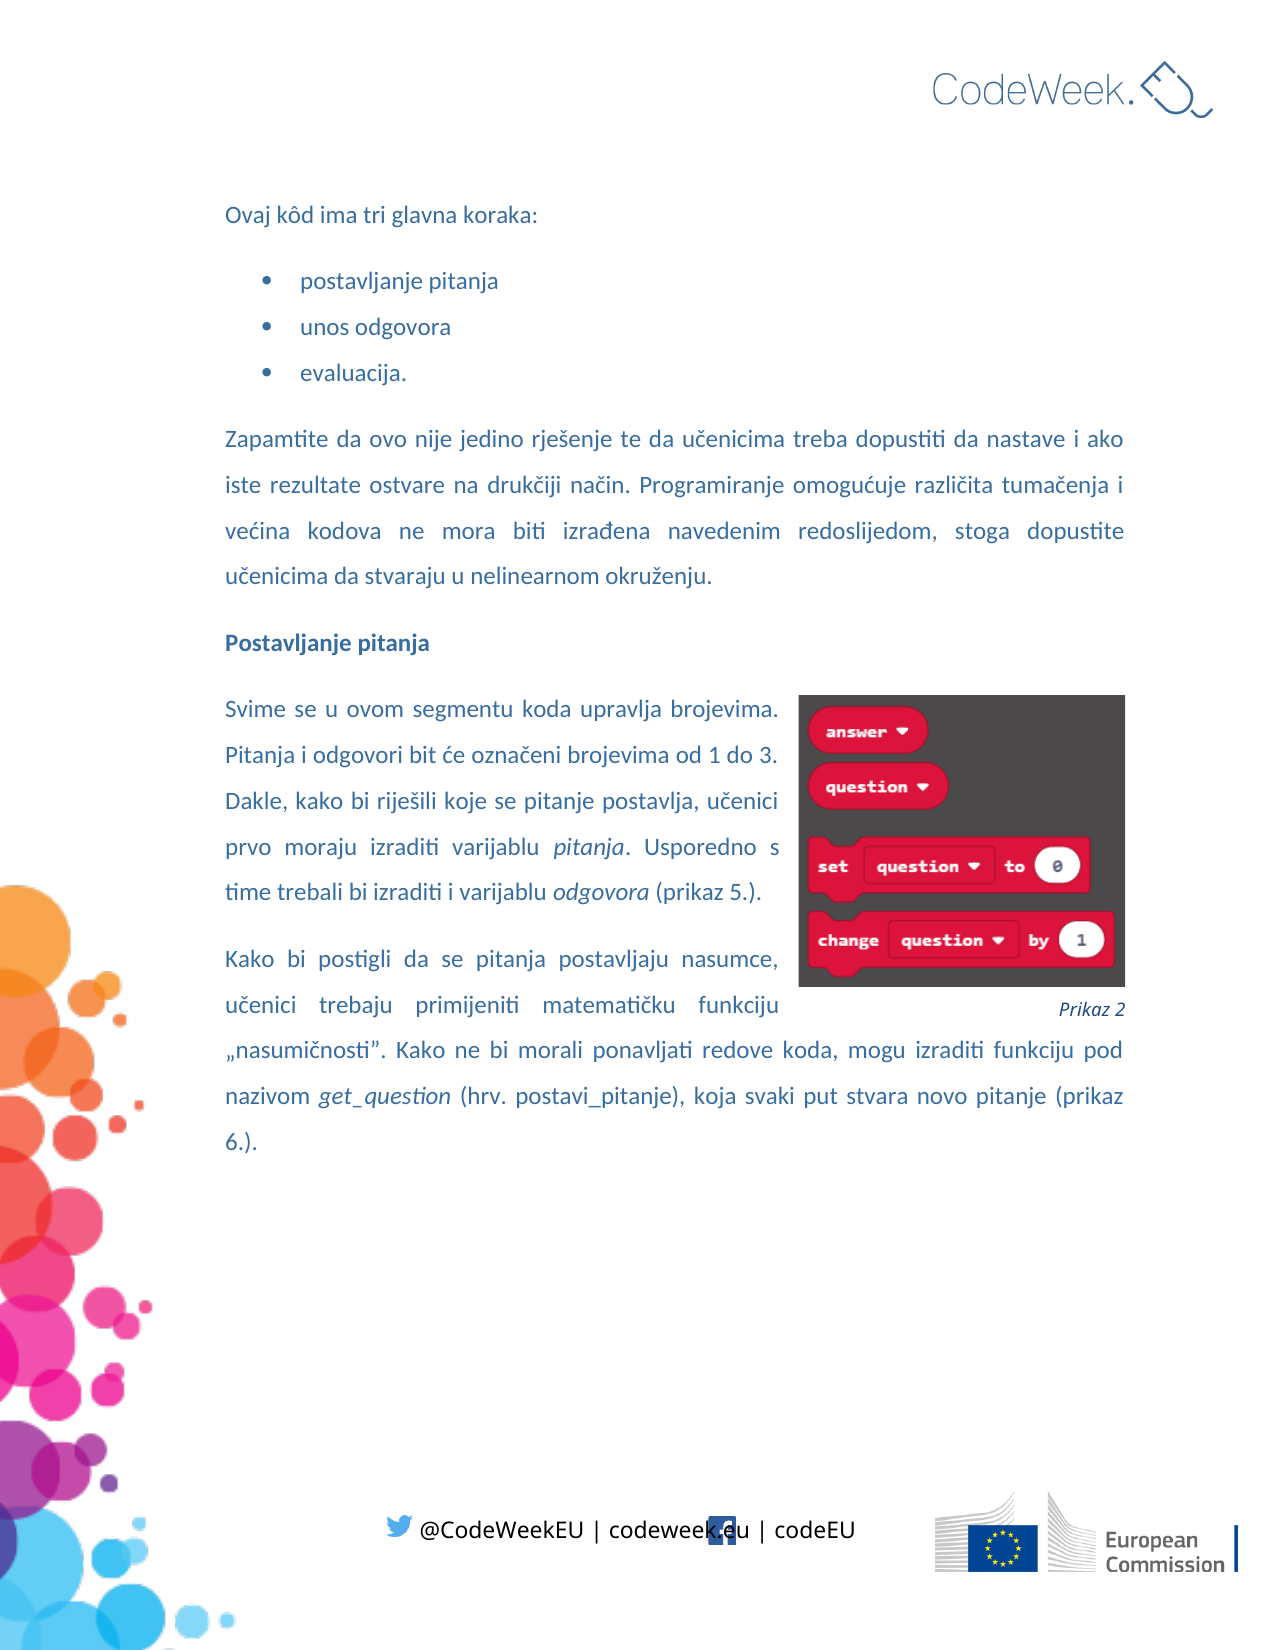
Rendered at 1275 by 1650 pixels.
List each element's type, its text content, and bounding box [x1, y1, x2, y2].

text Zapamtite da ovo nije jedino rješenje te da učenicima treba dopustiti da nastave i ako iste rezultate ostvare na drukčiji način. Programiranje omogućuje različita tumačenja i većina kodova ne mora biti izrađena navedenim redoslijedom, stoga dopustite učenicima da stvaraju u nelinearnom okruženju. [225, 423, 1125, 591]
picture [379, 1506, 419, 1546]
text Postavljanje pitanja [225, 627, 1125, 658]
list unos odgovora [262, 311, 1125, 342]
list evaluacija. [262, 357, 1125, 387]
text Ovaj kôd ima tri glavna koraka: [225, 199, 1125, 229]
picture [0, 879, 267, 1650]
picture [708, 1516, 736, 1545]
list postavljanje pitanja [262, 265, 1125, 296]
text Kako bi postigli da se pitanja postavljaju nasumce, učenici trebaju primijeniti matematičku funkciju „nasumičnosti”. Kako ne bi morali ponavljati redove koda, mogu izraditi funkciju pod nazivom get_question (hrv. postavi_pitanje), koja svaki put stvara novo pitanje (prikaz 6.). [225, 943, 1125, 1157]
picture [798, 695, 1125, 987]
picture [901, 27, 1245, 152]
text Svime se u ovom segmentu koda upravlja brojevima. Pitanja i odgovori bit će označeni brojevima od 1 do 3. Dakle, kako bi riješili koje se pitanje postavlja, učenici prvo moraju izraditi varijablu pitanja. Usporedno s time trebali bi izraditi i varijablu odgovora (prikaz 5.). [225, 694, 1125, 907]
picture [935, 1491, 1238, 1572]
